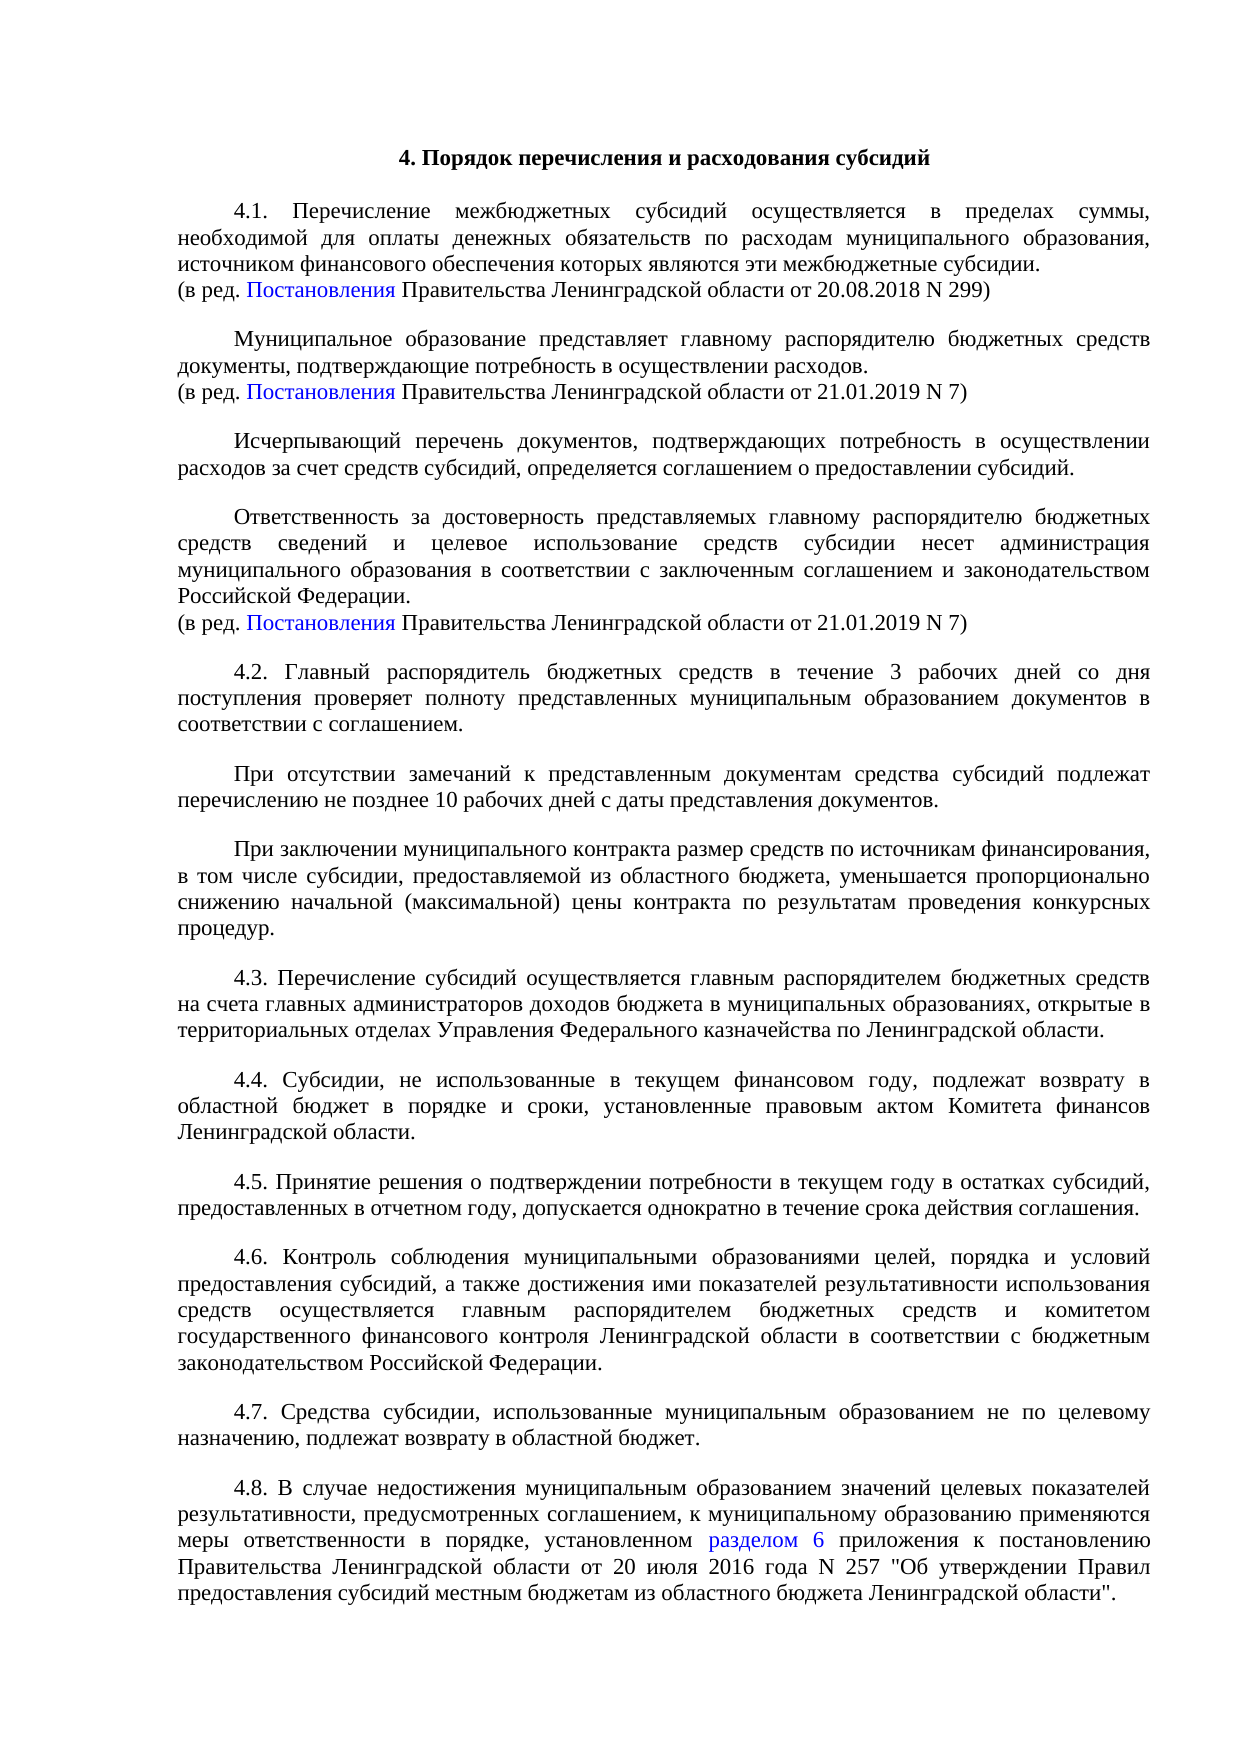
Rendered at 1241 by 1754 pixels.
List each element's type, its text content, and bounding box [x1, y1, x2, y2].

text При отсутствии замечаний к представленным документам средства субсидий подлежат перечислению не позднее 10 рабочих дней с даты представления документов. [177, 760, 1152, 812]
text 4.2. Главный распорядитель бюджетных средств в течение 3 рабочих дней со дня поступления проверяет полноту представленных муниципальным образованием документов в соответствии с соглашением. [177, 658, 1152, 737]
text Ответственность за достоверность представляемых главному распорядителю бюджетных средств сведений и целевое использование средств субсидии несет администрация муниципального образования в соответствии с заключенным соглашением и законодательством Российской Федерации. [177, 503, 1152, 608]
text (в ред. Постановления Правительства Ленинградской области от 21.01.2019 N 7) [177, 608, 1152, 635]
title 4. Порядок перечисления и расходования субсидий [177, 144, 1152, 171]
text 4.7. Средства субсидии, использованные муниципальным образованием не по целевому назначению, подлежат возврату в областной бюджет. [177, 1398, 1152, 1451]
text Муниципальное образование представляет главному распорядителю бюджетных средств документы, подтверждающие потребность в осуществлении расходов. [177, 326, 1152, 378]
text Исчерпывающий перечень документов, подтверждающих потребность в осуществлении расходов за счет средств субсидий, определяется соглашением о предоставлении субсидий. [177, 427, 1152, 480]
text (в ред. Постановления Правительства Ленинградской области от 21.01.2019 N 7) [177, 378, 1152, 404]
text 4.4. Субсидии, не использованные в текущем финансовом году, подлежат возврату в областной бюджет в порядке и сроки, установленные правовым актом Комитета финансов Ленинградской области. [177, 1066, 1152, 1145]
text 4.6. Контроль соблюдения муниципальными образованиями целей, порядка и условий предоставления субсидий, а также достижения ими показателей результативности использования средств осуществляется главным распорядителем бюджетных средств и комитетом государственного финансового контроля Ленинградской области в соответствии с бюджетным законодательством Российской Федерации. [177, 1243, 1152, 1375]
text При заключении муниципального контракта размер средств по источникам финансирования, в том числе субсидии, предоставляемой из областного бюджета, уменьшается пропорционально снижению начальной (максимальной) цены контракта по результатам проведения конкурсных процедур. [177, 835, 1152, 941]
text 4.8. В случае недостижения муниципальным образованием значений целевых показателей результативности, предусмотренных соглашением, к муниципальному образованию применяются меры ответственности в порядке, установленном разделом 6 приложения к постановлению Правительства Ленинградской области от 20 июля 2016 года N 257 "Об утверждении Правил предоставления субсидий местным бюджетам из областного бюджета Ленинградской области". [177, 1474, 1152, 1605]
text 4.3. Перечисление субсидий осуществляется главным распорядителем бюджетных средств на счета главных администраторов доходов бюджета в муниципальных образованиях, открытые в территориальных отделах Управления Федерального казначейства по Ленинградской области. [177, 964, 1152, 1043]
text (в ред. Постановления Правительства Ленинградской области от 20.08.2018 N 299) [177, 276, 1152, 303]
text 4.5. Принятие решения о подтверждении потребности в текущем году в остатках субсидий, предоставленных в отчетном году, допускается однократно в течение срока действия соглашения. [177, 1168, 1152, 1220]
text 4.1. Перечисление межбюджетных субсидий осуществляется в пределах суммы, необходимой для оплаты денежных обязательств по расходам муниципального образования, источником финансового обеспечения которых являются эти межбюджетные субсидии. [177, 197, 1152, 276]
